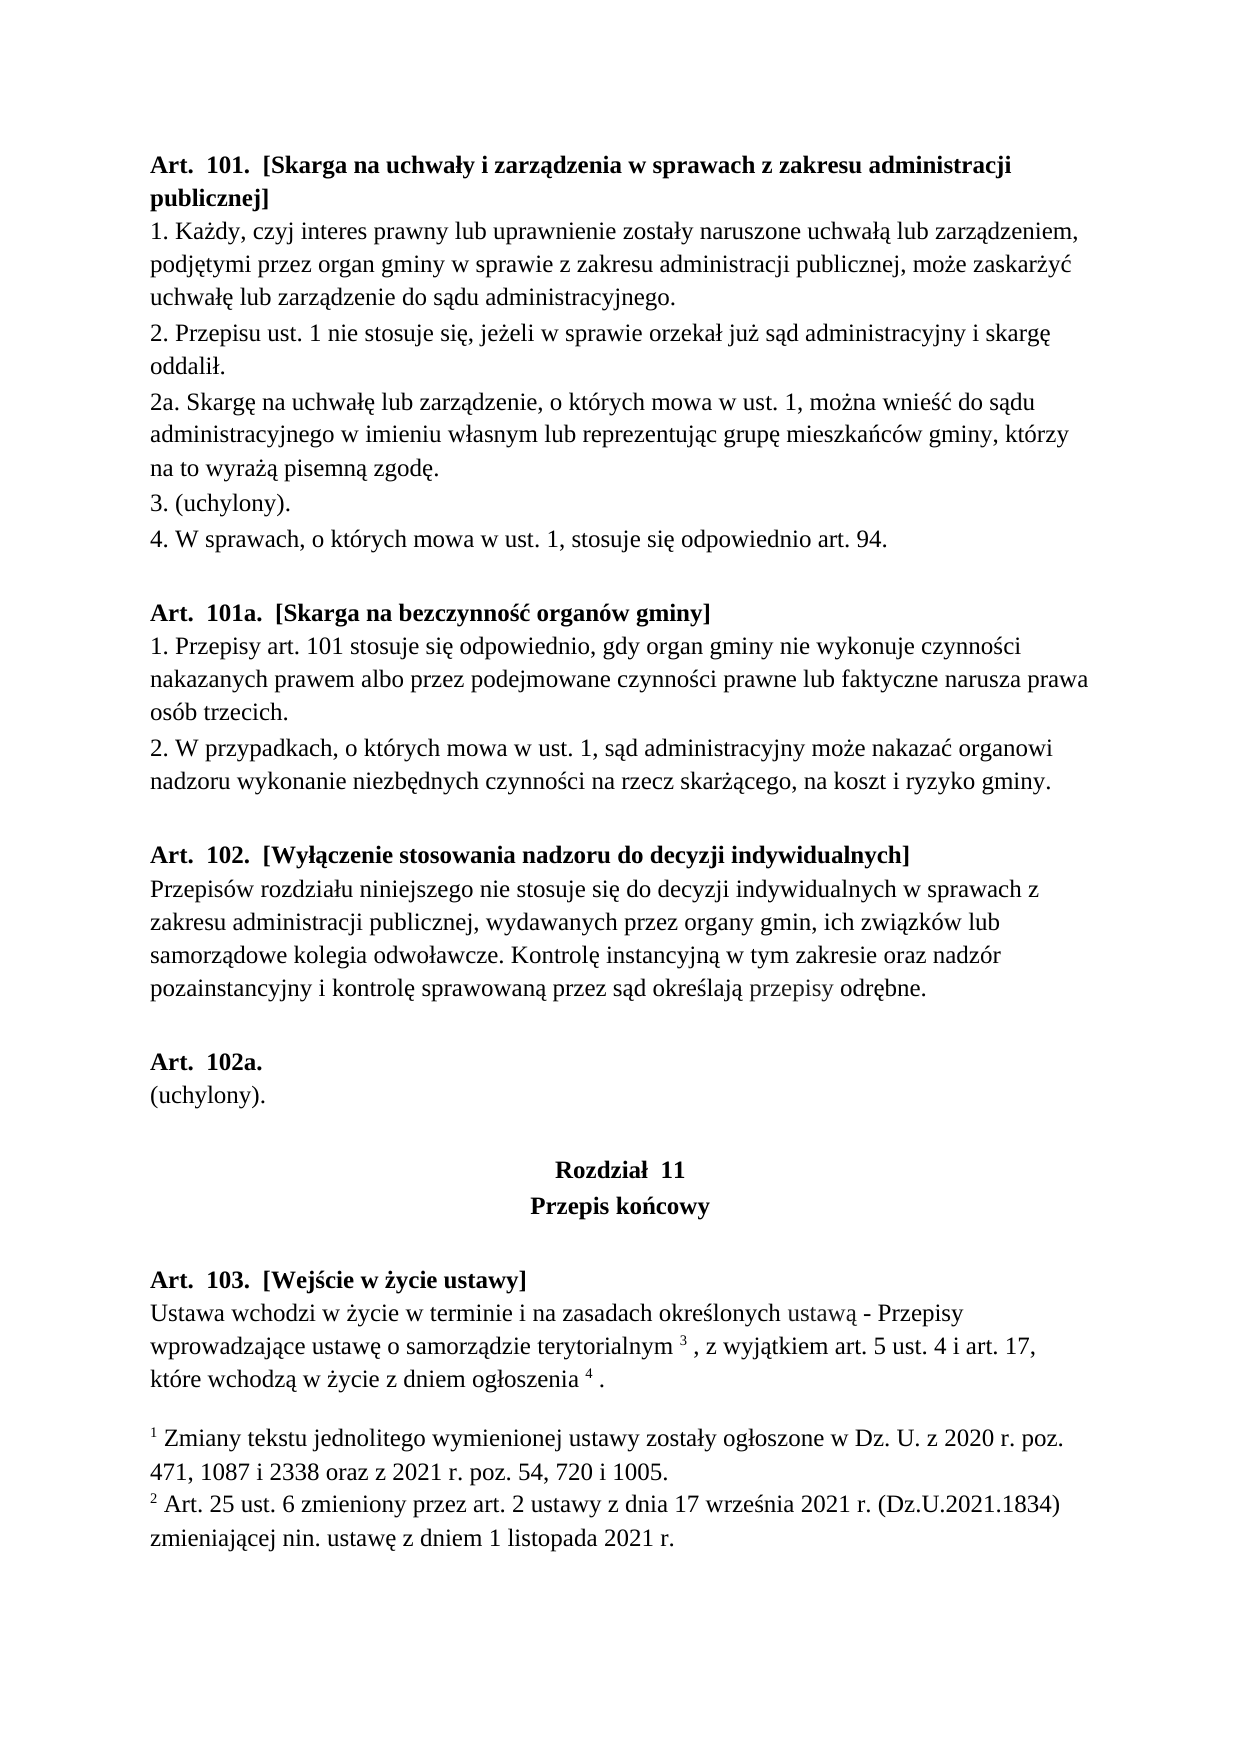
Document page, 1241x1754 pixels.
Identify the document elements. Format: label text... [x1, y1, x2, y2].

text Art. 102a. [150, 1047, 1090, 1076]
text Przepis końcowy [150, 1191, 1090, 1220]
text 2 Art. 25 ust. 6 zmieniony przez art. 2 ustawy z dnia 17 września 2021 r. (Dz.U.2021.1834) zmieniającej nin. ustawę z dniem 1 listopada 2021 r. [150, 1489, 1090, 1551]
text 4. W sprawach, o których mowa w ust. 1, stosuje się odpowiednio art. 94. [150, 524, 1090, 553]
text Ustawa wchodzi w życie w terminie i na zasadach określonych ustawą - Przepisy wprowadzające ustawę o samorządzie terytorialnym 3 , z wyjątkiem art. 5 ust. 4 i art. 17, które wchodzą w życie z dniem ogłoszenia 4 . [150, 1298, 1090, 1393]
text 1. Każdy, czyj interes prawny lub uprawnienie zostały naruszone uchwałą lub zarządzeniem, podjętymi przez organ gminy w sprawie z zakresu administracji publicznej, może zaskarżyć uchwałę lub zarządzenie do sądu administracyjnego. [150, 216, 1090, 311]
text 1. Przepisy art. 101 stosuje się odpowiednio, gdy organ gminy nie wykonuje czynności nakazanych prawem albo przez podejmowane czynności prawne lub faktyczne narusza prawa osób trzecich. [150, 631, 1090, 726]
text Art. 102. [Wyłączenie stosowania nadzoru do decyzji indywidualnych] [150, 841, 1090, 869]
text Przepisów rozdziału niniejszego nie stosuje się do decyzji indywidualnych w sprawach z zakresu administracji publicznej, wydawanych przez organy gmin, ich związków lub samorządowe kolegia odwoławcze. Kontrolę instancyjną w tym zakresie oraz nadzór pozainstancyjny i kontrolę sprawowaną przez sąd określają przepisy odrębne. [150, 874, 1090, 1001]
text (uchylony). [150, 1080, 1090, 1109]
text Rozdział 11 [150, 1155, 1090, 1184]
text 1 Zmiany tekstu jednolitego wymienionej ustawy zostały ogłoszone w Dz. U. z 2020 r. poz. 471, 1087 i 2338 oraz z 2021 r. poz. 54, 720 i 1005. [150, 1423, 1090, 1485]
text 3. (uchylony). [150, 488, 1090, 517]
text Art. 103. [Wejście w życie ustawy] [150, 1265, 1090, 1294]
text Art. 101. [Skarga na uchwały i zarządzenia w sprawach z zakresu administracji publicznej] [150, 150, 1090, 212]
text 2. W przypadkach, o których mowa w ust. 1, sąd administracyjny może nakazać organowi nadzoru wykonanie niezbędnych czynności na rzecz skarżącego, na koszt i ryzyko gminy. [150, 733, 1090, 795]
text 2a. Skargę na uchwałę lub zarządzenie, o których mowa w ust. 1, można wnieść do sądu administracyjnego w imieniu własnym lub reprezentując grupę mieszkańców gminy, którzy na to wyrażą pisemną zgodę. [150, 387, 1090, 481]
text Art. 101a. [Skarga na bezczynność organów gminy] [150, 598, 1090, 627]
text 2. Przepisu ust. 1 nie stosuje się, jeżeli w sprawie orzekał już sąd administracyjny i skargę oddalił. [150, 318, 1090, 379]
